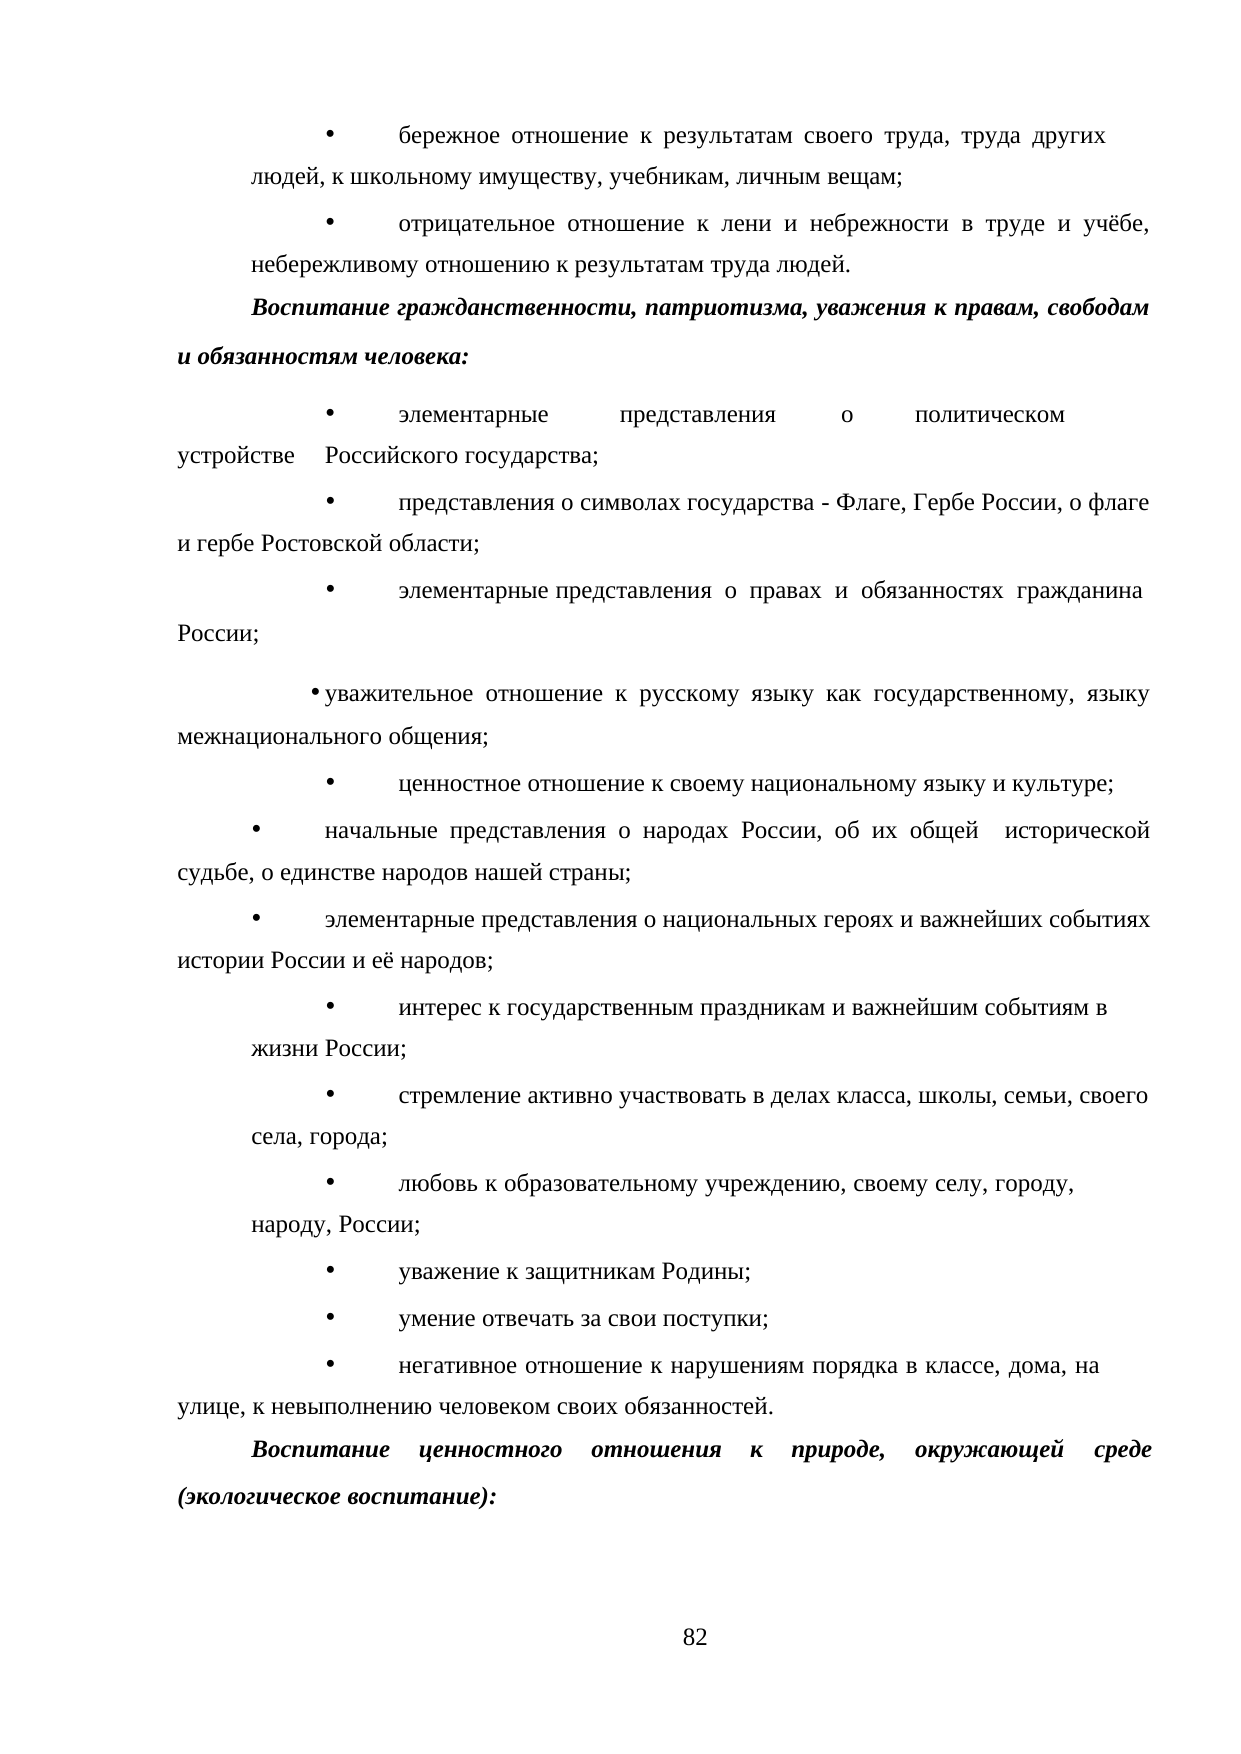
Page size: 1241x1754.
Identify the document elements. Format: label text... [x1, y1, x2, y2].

list представления о символах государства - Флаге, Гербе России, о флаге и гербе Ростовской области; [177, 483, 1152, 557]
list умение отвечать за свои поступки; [325, 1299, 1180, 1333]
subtitle Воспитание ценностного отношения к природе, окружающей среде (экологическое воспитание): [177, 1434, 1153, 1510]
text межнационального общения; [177, 721, 1180, 750]
text России; [177, 618, 259, 647]
list отрицательное отношение к лени и небрежности в труде и учёбе, небережливому отношению к результатам труда людей. [251, 204, 1152, 278]
list элементарные представления о политическом устройстве Российского государства; [177, 395, 1067, 469]
list интерес к государственным праздникам и важнейшим событиям в жизни России; [251, 988, 1152, 1062]
list начальные представления о народах России, об их общей исторической судьбе, о единстве народов нашей страны; [177, 812, 1152, 885]
list бережное отношение к результатам своего труда, труда других людей, к школьному имуществу, учебникам, личным вещам; [251, 116, 1152, 190]
list уважительное отношение к русскому языку как государственному, языку [310, 674, 1180, 708]
list стремление активно участвовать в делах класса, школы, семьи, своего села, города; [251, 1076, 1151, 1150]
subtitle Воспитание гражданственности, патриотизма, уважения к правам, свободам и обязанностям человека: [177, 292, 1153, 369]
list ценностное отношение к своему национальному языку и культуре; [325, 764, 1180, 798]
list негативное отношение к нарушениям порядка в классе, дома, на улице, к невыполнению человеком своих обязанностей. [177, 1346, 1152, 1420]
list элементарные представления о национальных героях и важнейших событиях истории России и её народов; [177, 900, 1152, 974]
list элементарные представления о правах и обязанностях гражданина [325, 571, 1180, 604]
list уважение к защитникам Родины; [325, 1252, 1180, 1286]
list любовь к образовательному учреждению, своему селу, городу, народу, России; [251, 1164, 1152, 1238]
